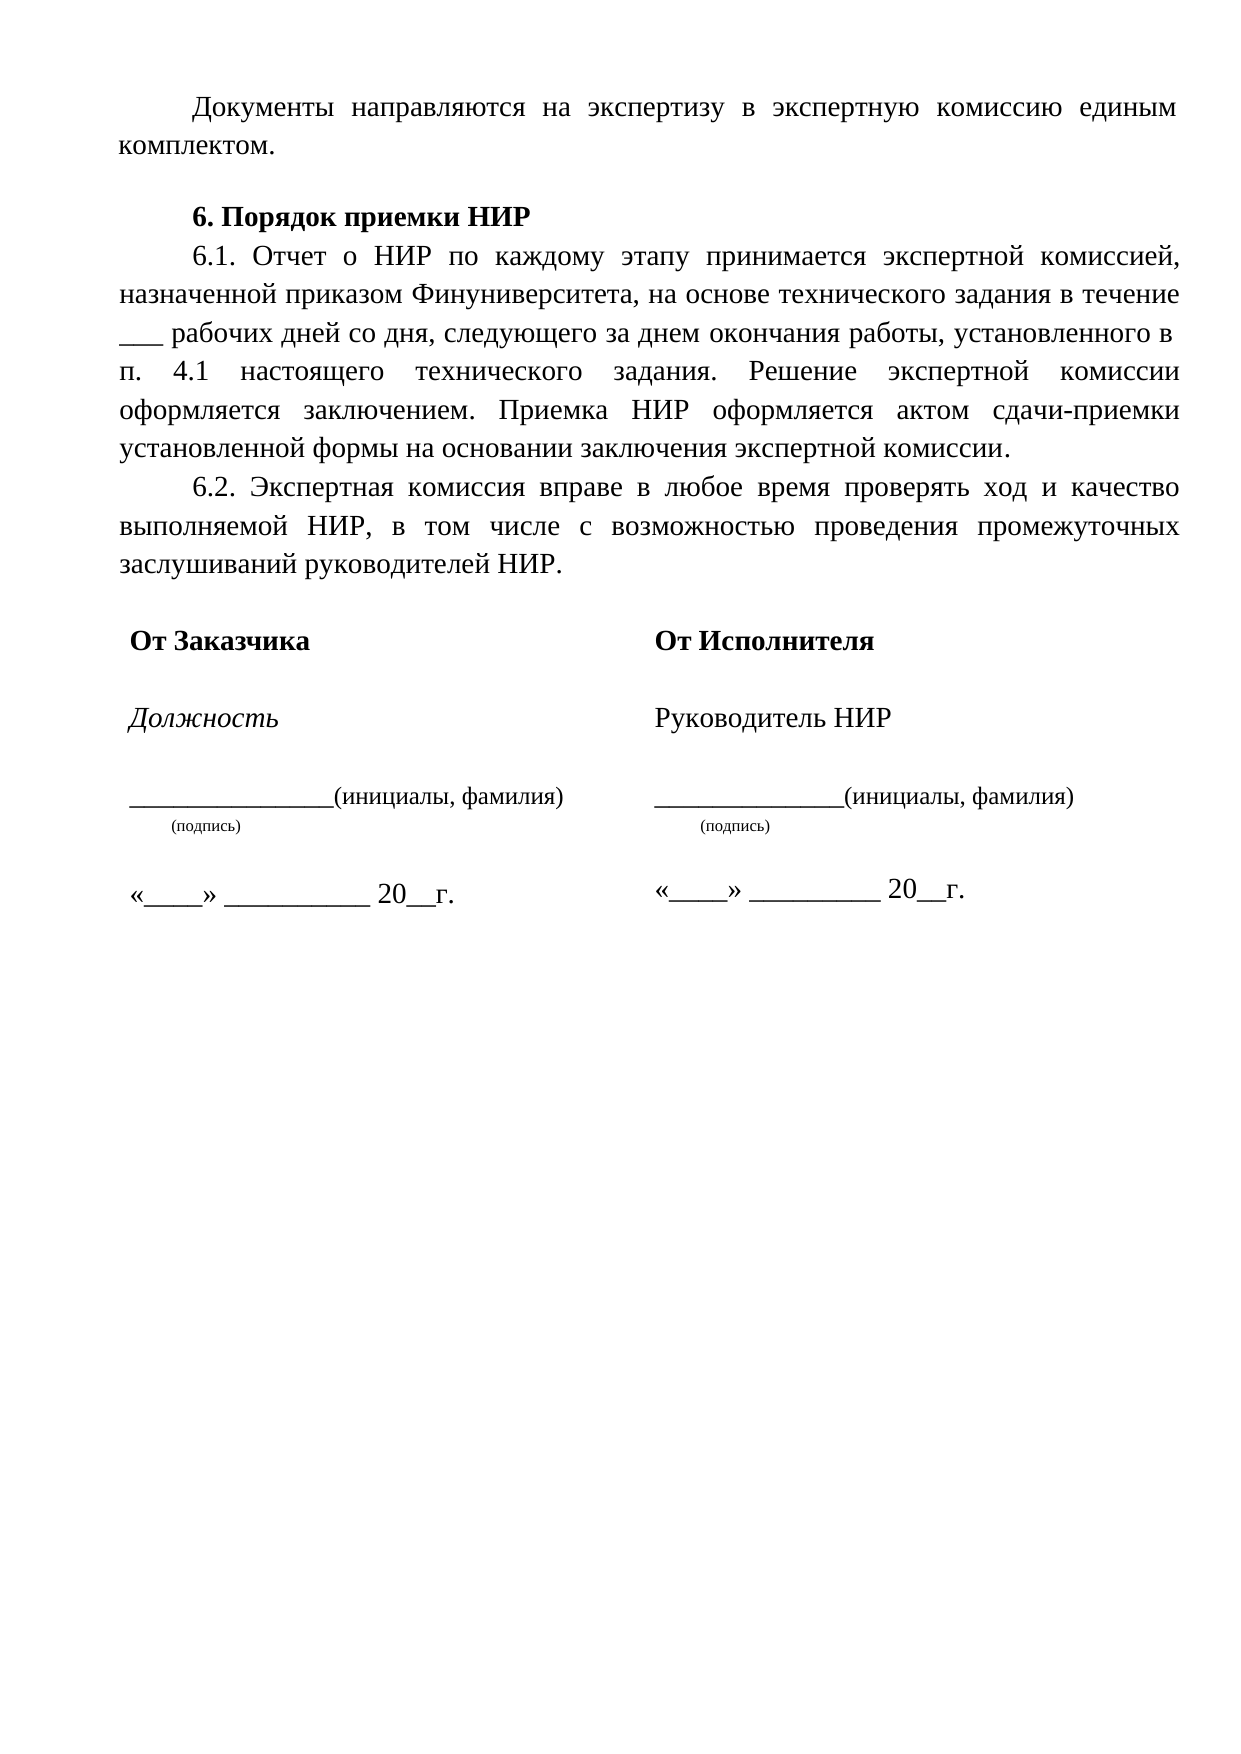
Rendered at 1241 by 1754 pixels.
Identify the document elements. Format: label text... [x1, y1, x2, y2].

text 6.2. Экспертная комиссия вправе в любое время проверять ход и качество выполняемой НИР, в том числе с возможностью проведения промежуточных заслушиваний руководителей НИР. [119, 469, 1181, 580]
text 6. Порядок приемки НИР [119, 199, 1181, 233]
text 6.1. Отчет о НИР по каждому этапу принимается экспертной комиссией, назначенной приказом Финуниверситета, на основе технического задания в течение ___ рабочих дней со дня, следующего за днем окончания работы, установленного в п. 4.1 настоящего технического задания. Решение экспертной комиссии оформляется заключением. Приемка НИР оформляется актом сдачи-приемки установленной формы на основании заключения экспертной комиссии. [119, 238, 1181, 464]
text Документы направляются на экспертизу в экспертную комиссию единым комплектом. [118, 89, 1178, 161]
table_header От Заказчика Должность ______________(инициалы, фамилия) (подпись) «____» __________ 20__г. [118, 623, 643, 914]
table_header От Исполнителя Руководитель НИР _____________(инициалы, фамилия) (подпись) «____» _________ 20__г. [643, 623, 1142, 914]
